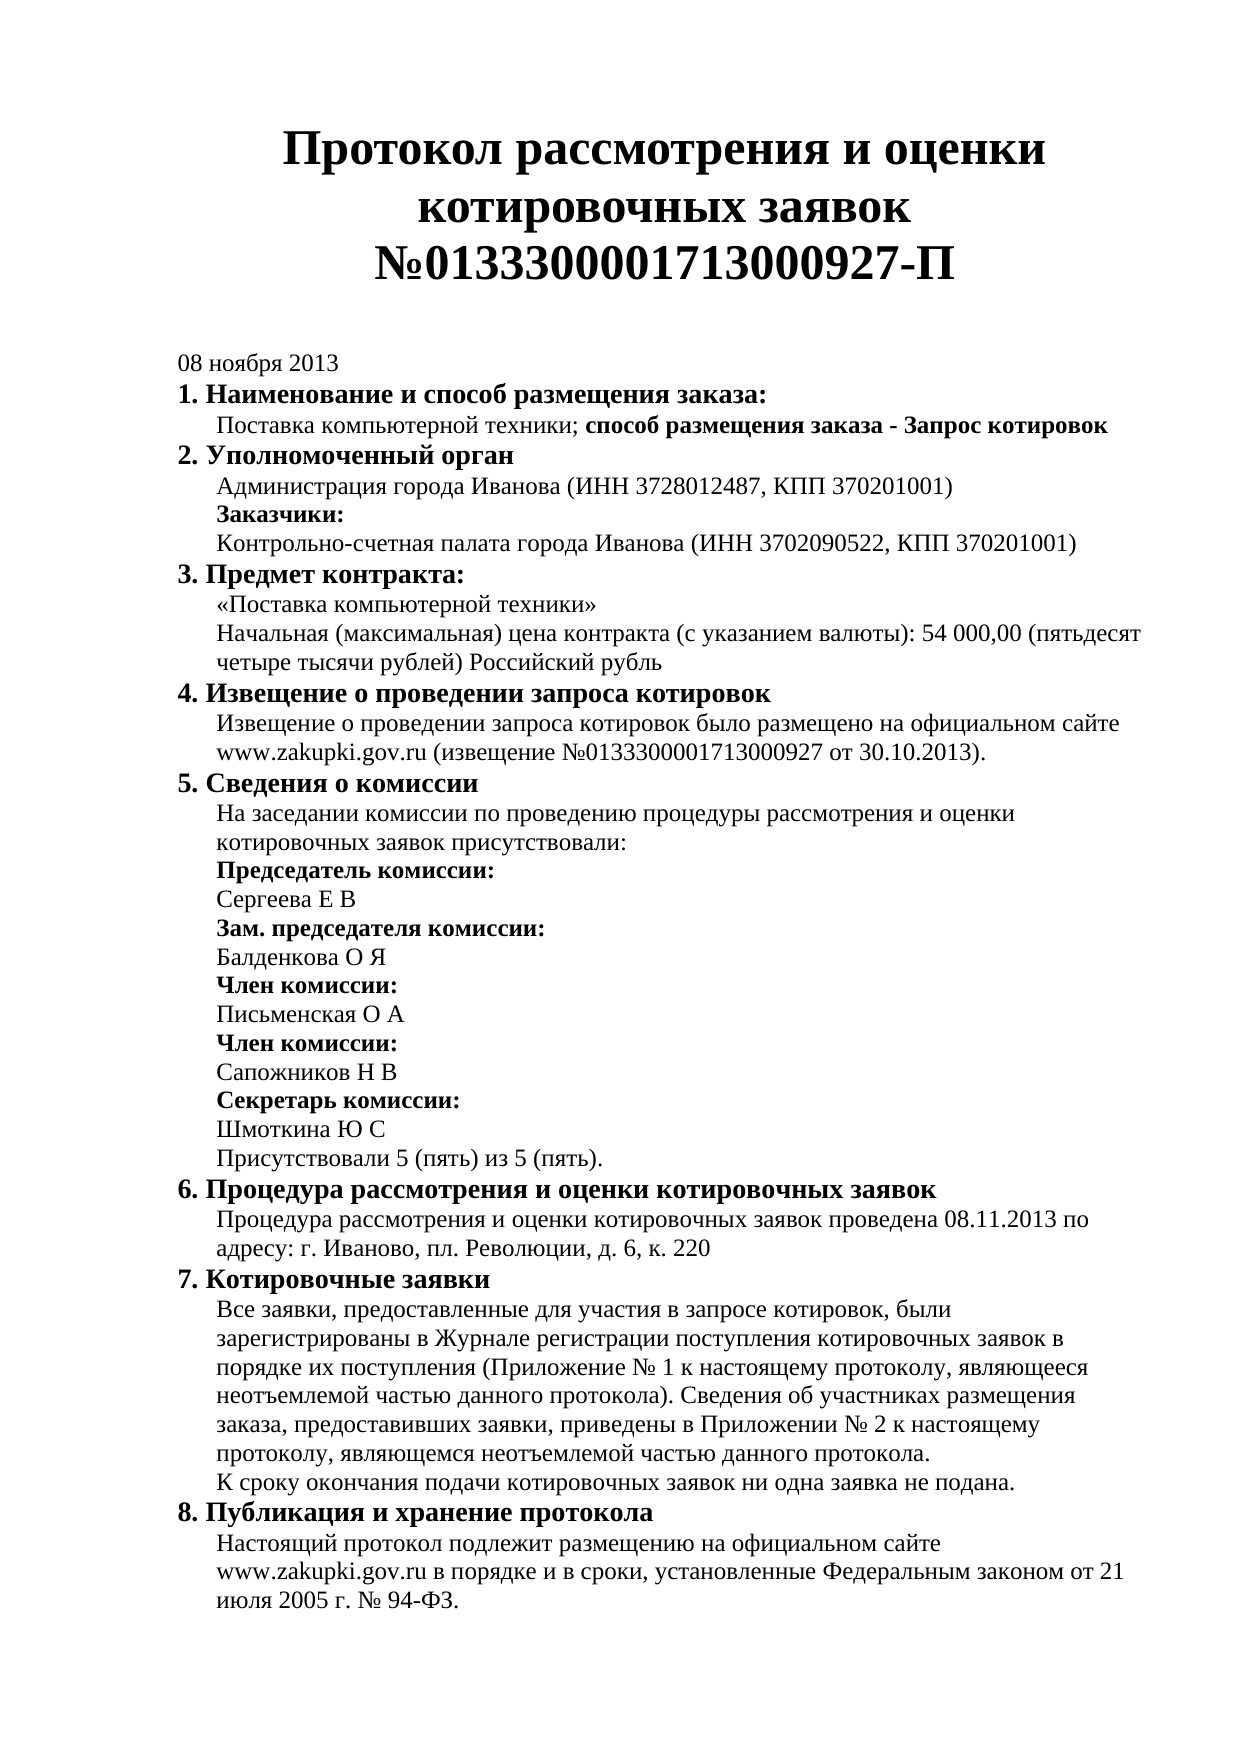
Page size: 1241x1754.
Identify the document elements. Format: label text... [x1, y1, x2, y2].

text 2. Уполномоченный орган [177, 438, 1152, 471]
text Извещение о проведении запроса котировок было размещено на официальном сайте www.zakupki.gov.ru (извещение №0133300001713000927 от 30.10.2013). [216, 708, 1152, 766]
text Член комиссии: Письменская О А [216, 971, 1152, 1028]
text На заседании комиссии по проведению процедуры рассмотрения и оценки котировочных заявок присутствовали: [216, 798, 1152, 856]
text 1. Наименование и способ размещения заказа: [177, 377, 1152, 410]
text Зам. председателя комиссии: Балденкова О Я [216, 913, 1152, 971]
text Секретарь комиссии: Шмоткина Ю С [216, 1086, 1152, 1143]
text 08 ноября 2013 [177, 320, 1152, 377]
text 6. Процедура рассмотрения и оценки котировочных заявок [177, 1172, 1152, 1204]
text К сроку окончания подачи котировочных заявок ни одна заявка не подана. [216, 1467, 1152, 1495]
text Все заявки, предоставленные для участия в запросе котировок, были зарегистрированы в Журнале регистрации поступления котировочных заявок в порядке их поступления (Приложение № 1 к настоящему протоколу, являющееся неотъемлемой частью данного протокола). Сведения об участниках размещения заказа, предоставивших заявки, приведены в Приложении № 2 к настоящему протоколу, являющемся неотъемлемой частью данного протокола. [216, 1294, 1152, 1467]
text «Поставка компьютерной техники» Начальная (максимальная) цена контракта (с указанием валюты): 54 000,00 (пятьдесят четыре тысячи рублей) Российский рубль [216, 589, 1152, 676]
text 7. Котировочные заявки [177, 1262, 1152, 1294]
text Заказчики: [216, 499, 1152, 528]
text Настоящий протокол подлежит размещению на официальном сайте www.zakupki.gov.ru в порядке и в сроки, установленные Федеральным законом от 21 июля 2005 г. № 94-ФЗ. [216, 1528, 1152, 1614]
text Процедура рассмотрения и оценки котировочных заявок проведена 08.11.2013 по адресу: г. Иваново, пл. Революции, д. 6, к. 220 [216, 1204, 1152, 1262]
text Поставка компьютерной техники; способ размещения заказа - Запрос котировок [216, 410, 1152, 438]
text Контрольно-счетная палата города Иванова (ИНН 3702090522, КПП 370201001) [216, 528, 1152, 557]
text 3. Предмет контракта: [177, 557, 1152, 589]
text Протокол рассмотрения и оценки котировочных заявок №0133300001713000927-П [177, 118, 1152, 291]
text Администрация города Иванова (ИНН 3728012487, КПП 370201001) [216, 471, 1152, 499]
text 8. Публикация и хранение протокола [177, 1495, 1152, 1528]
text 4. Извещение о проведении запроса котировок [177, 676, 1152, 708]
text Член комиссии: Сапожников Н В [216, 1028, 1152, 1086]
text 5. Сведения о комиссии [177, 766, 1152, 798]
text Председатель комиссии: Сергеева Е В [216, 856, 1152, 913]
text Присутствовали 5 (пять) из 5 (пять). [216, 1143, 1152, 1172]
